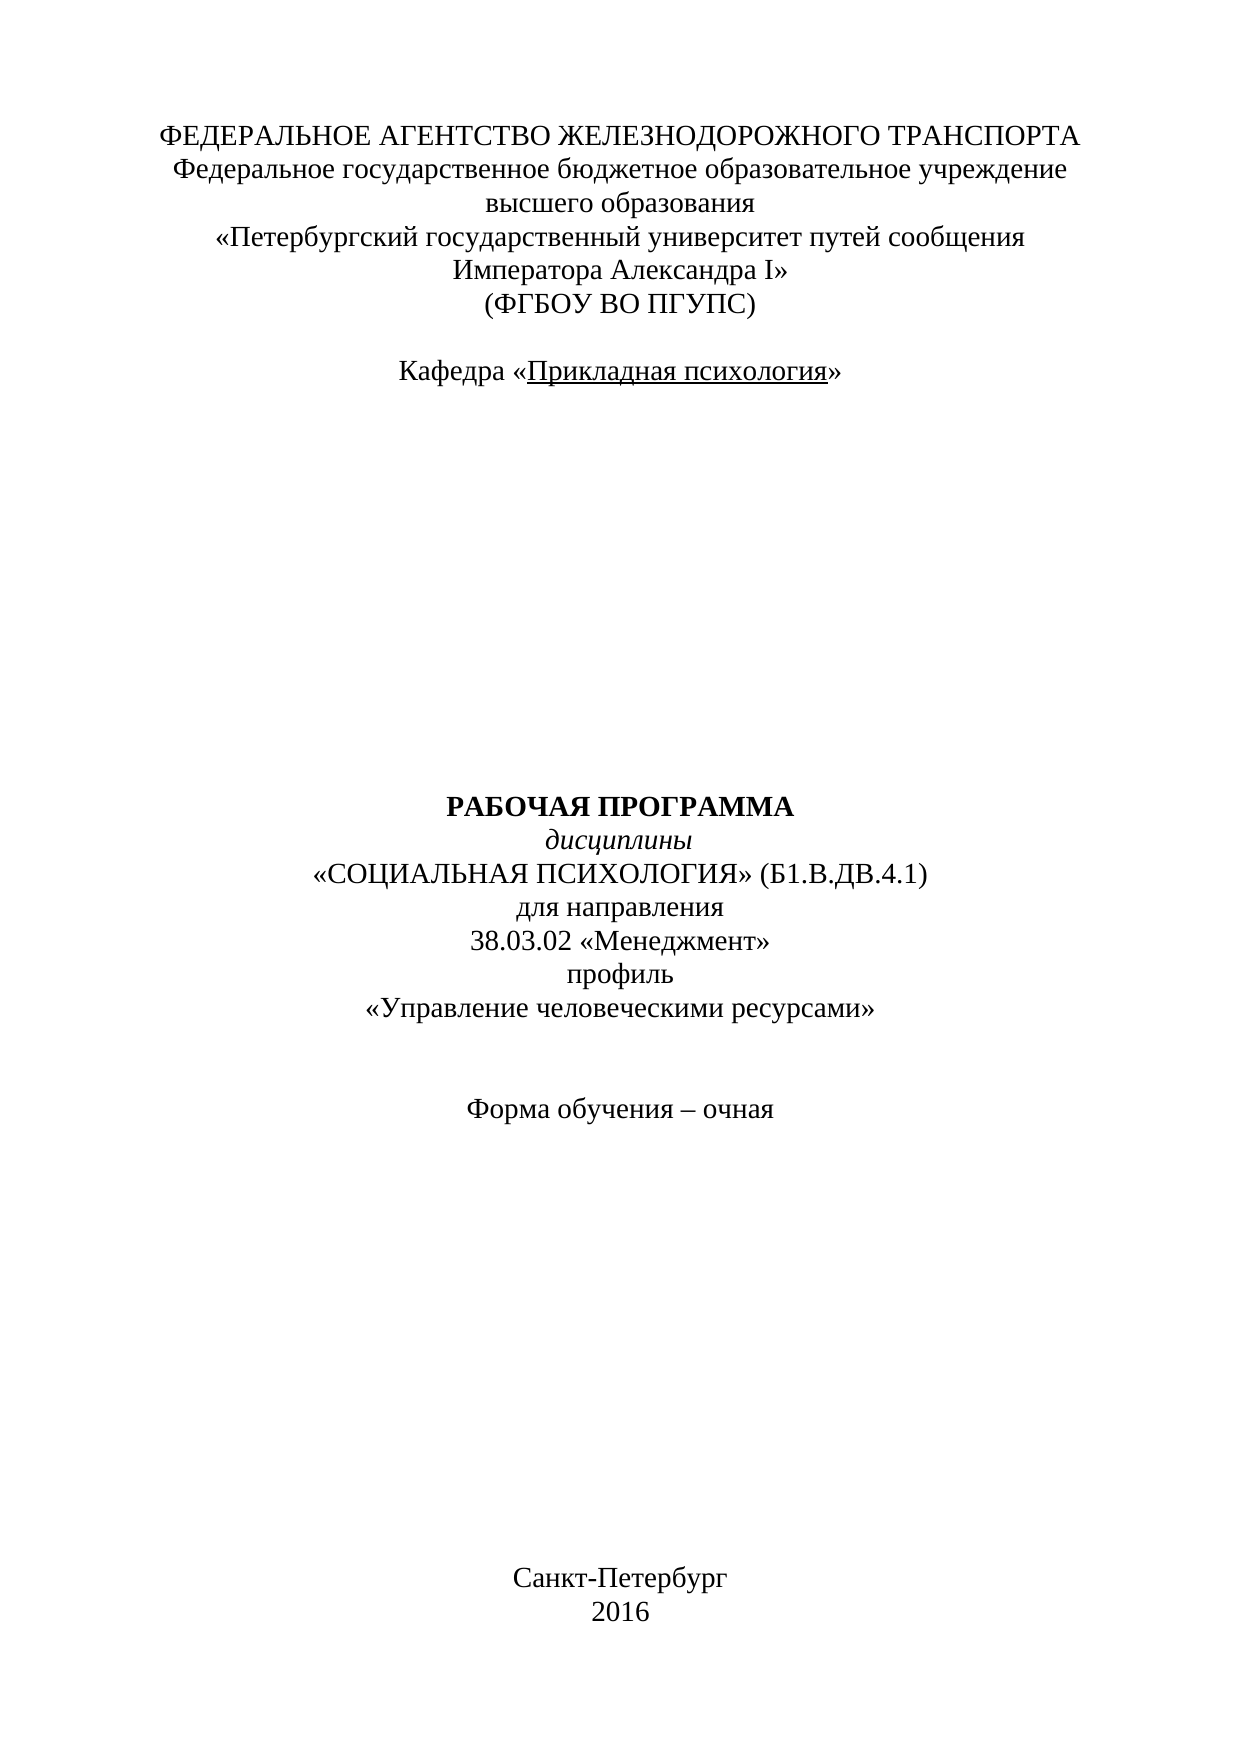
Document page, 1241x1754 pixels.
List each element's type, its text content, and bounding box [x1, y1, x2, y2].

text профиль [118, 957, 1122, 990]
text дисциплины [118, 822, 1122, 856]
text Санкт-Петербург [118, 1560, 1122, 1594]
text «Петербургский государственный университет путей сообщения [118, 219, 1122, 252]
text Императора Александра I» [118, 252, 1122, 286]
text для направления [118, 889, 1122, 923]
text ФЕДЕРАЛЬНОЕ АГЕНТСТВО ЖЕЛЕЗНОДОРОЖНОГО ТРАНСПОРТА [118, 118, 1122, 152]
text «Управление человеческими ресурсами» [118, 990, 1122, 1024]
text Форма обучения – очная [118, 1091, 1122, 1124]
text Кафедра «Прикладная психология» [118, 353, 1122, 386]
text РАБОЧАЯ ПРОГРАММА [118, 789, 1122, 822]
text 2016 [118, 1594, 1122, 1627]
text Федеральное государственное бюджетное образовательное учреждение высшего образования [118, 152, 1122, 219]
text «СОЦИАЛЬНАЯ ПСИХОЛОГИЯ» (Б1.В.ДВ.4.1) [118, 856, 1122, 889]
text 38.03.02 «Менеджмент» [118, 923, 1122, 957]
text (ФГБОУ ВО ПГУПС) [118, 286, 1122, 319]
